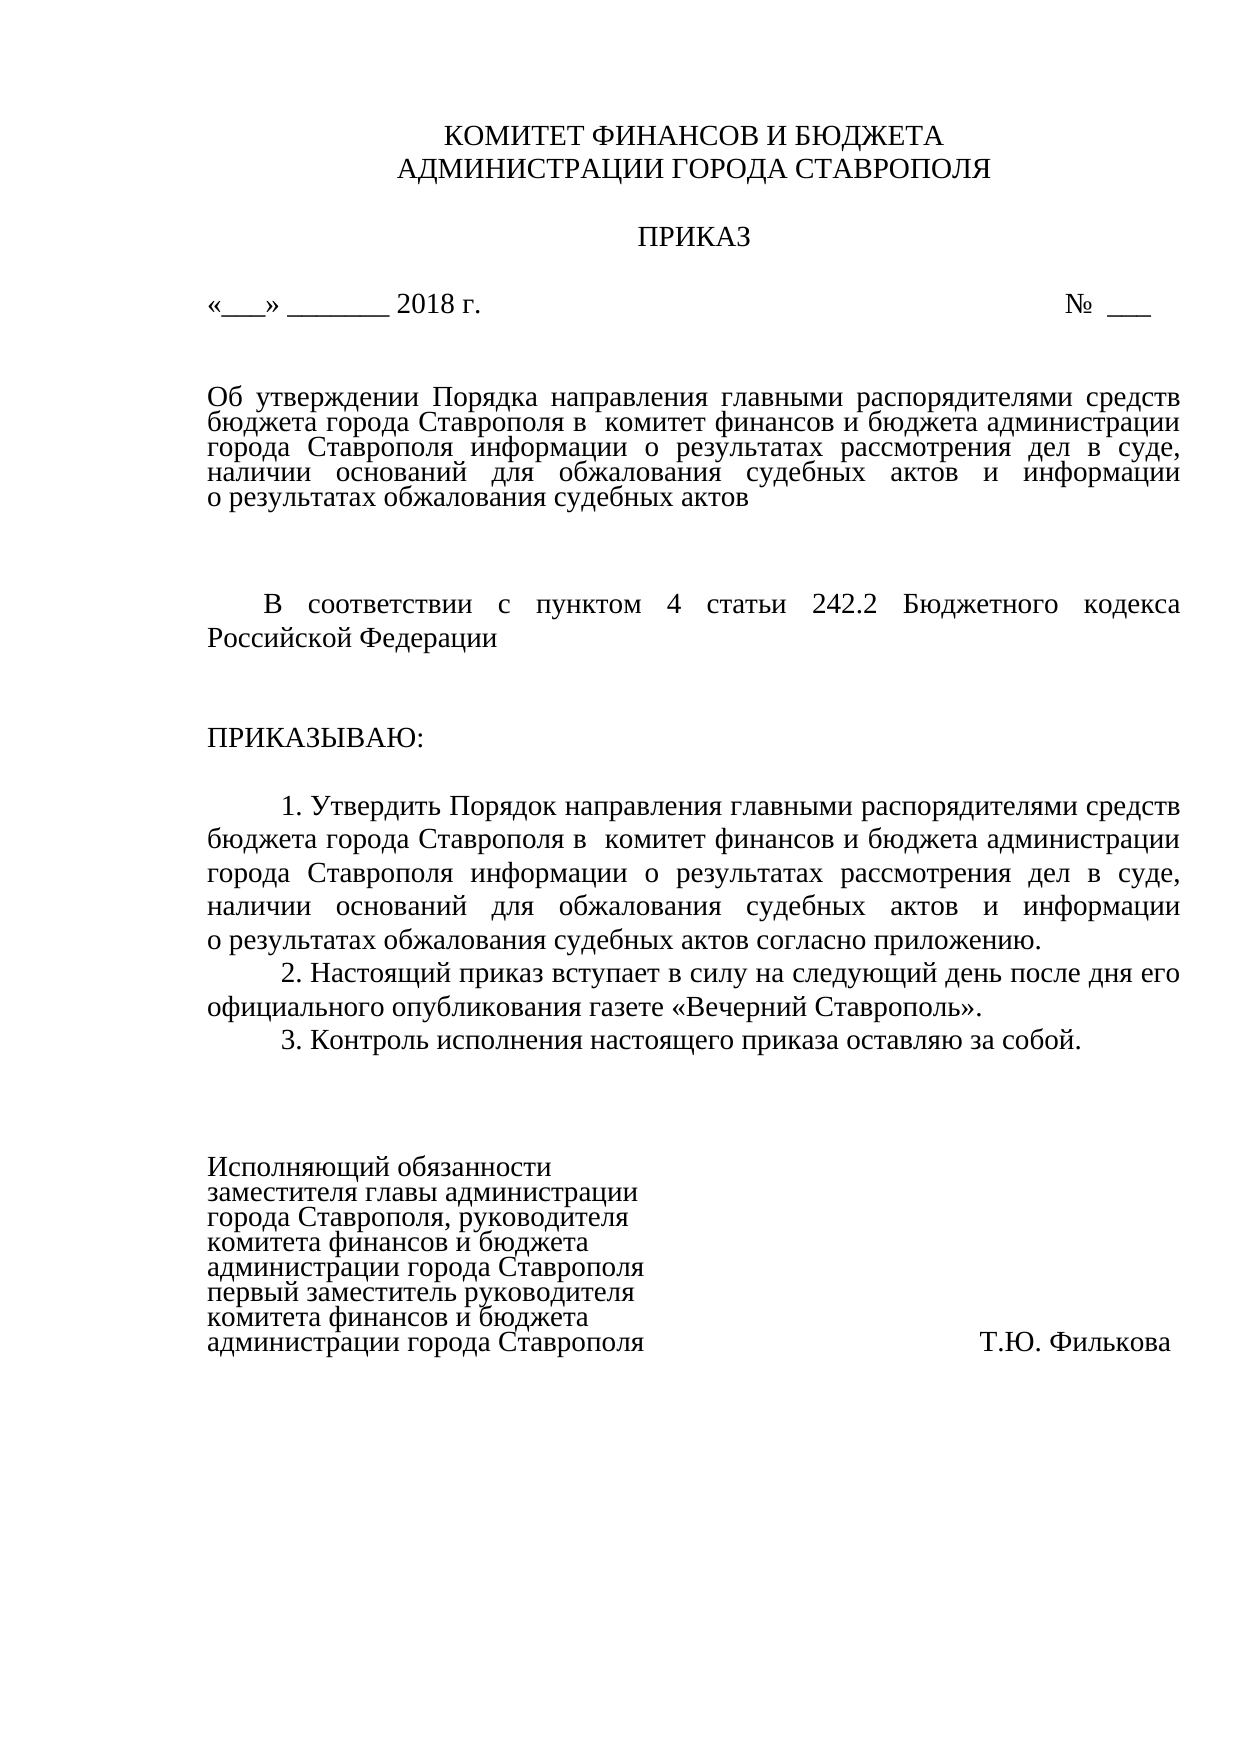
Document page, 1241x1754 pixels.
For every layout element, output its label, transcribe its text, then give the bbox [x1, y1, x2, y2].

text администрации города Ставрополя [207, 1257, 1181, 1282]
text В соответствии с пунктом 4 статьи 242.2 Бюджетного кодекса Российской Федерации [207, 586, 1181, 653]
text АДМИНИСТРАЦИИ ГОРОДА СТАВРОПОЛЯ [207, 152, 1181, 185]
text города Ставрополя, руководителя [207, 1207, 1181, 1232]
text 3. Контроль исполнения настоящего приказа оставляю за собой. [207, 1022, 1181, 1056]
text комитета финансов и бюджета [339, 1307, 1181, 1332]
text Об утверждении Порядка направления главными распорядителями средств бюджета города Ставрополя в комитет финансов и бюджета администрации города Ставрополя информации о результатах рассмотрения дел в суде, наличии оснований для обжалования судебных актов и информации о результатах обжалования судебных актов [207, 386, 1181, 511]
text первый заместитель руководителя [207, 1282, 1181, 1307]
text комитета финансов и бюджета [207, 1307, 336, 1332]
text заместителя главы администрации [207, 1182, 1181, 1207]
text ПРИКАЗ [207, 219, 1181, 252]
text комитета финансов и бюджета [207, 1232, 336, 1257]
text ПРИКАЗЫВАЮ: [207, 721, 1181, 754]
text «___» _______ 2018 г. № ___ [207, 286, 1181, 319]
text Исполняющий обязанности [207, 1157, 1181, 1182]
text 2. Настоящий приказ вступает в силу на следующий день после дня его официального опубликования газете «Вечерний Ставрополь». [207, 955, 1181, 1022]
text 1. Утвердить Порядок направления главными распорядителями средств бюджета города Ставрополя в комитет финансов и бюджета администрации города Ставрополя информации о результатах рассмотрения дел в суде, наличии оснований для обжалования судебных актов и информации о результатах обжалования судебных актов согласно приложению. [207, 788, 1181, 955]
text комитета финансов и бюджета [339, 1232, 1181, 1257]
text КОМИТЕТ ФИНАНСОВ И БЮДЖЕТА [207, 118, 1181, 152]
text администрации города Ставрополя Т.Ю. Филькова [207, 1332, 1181, 1357]
